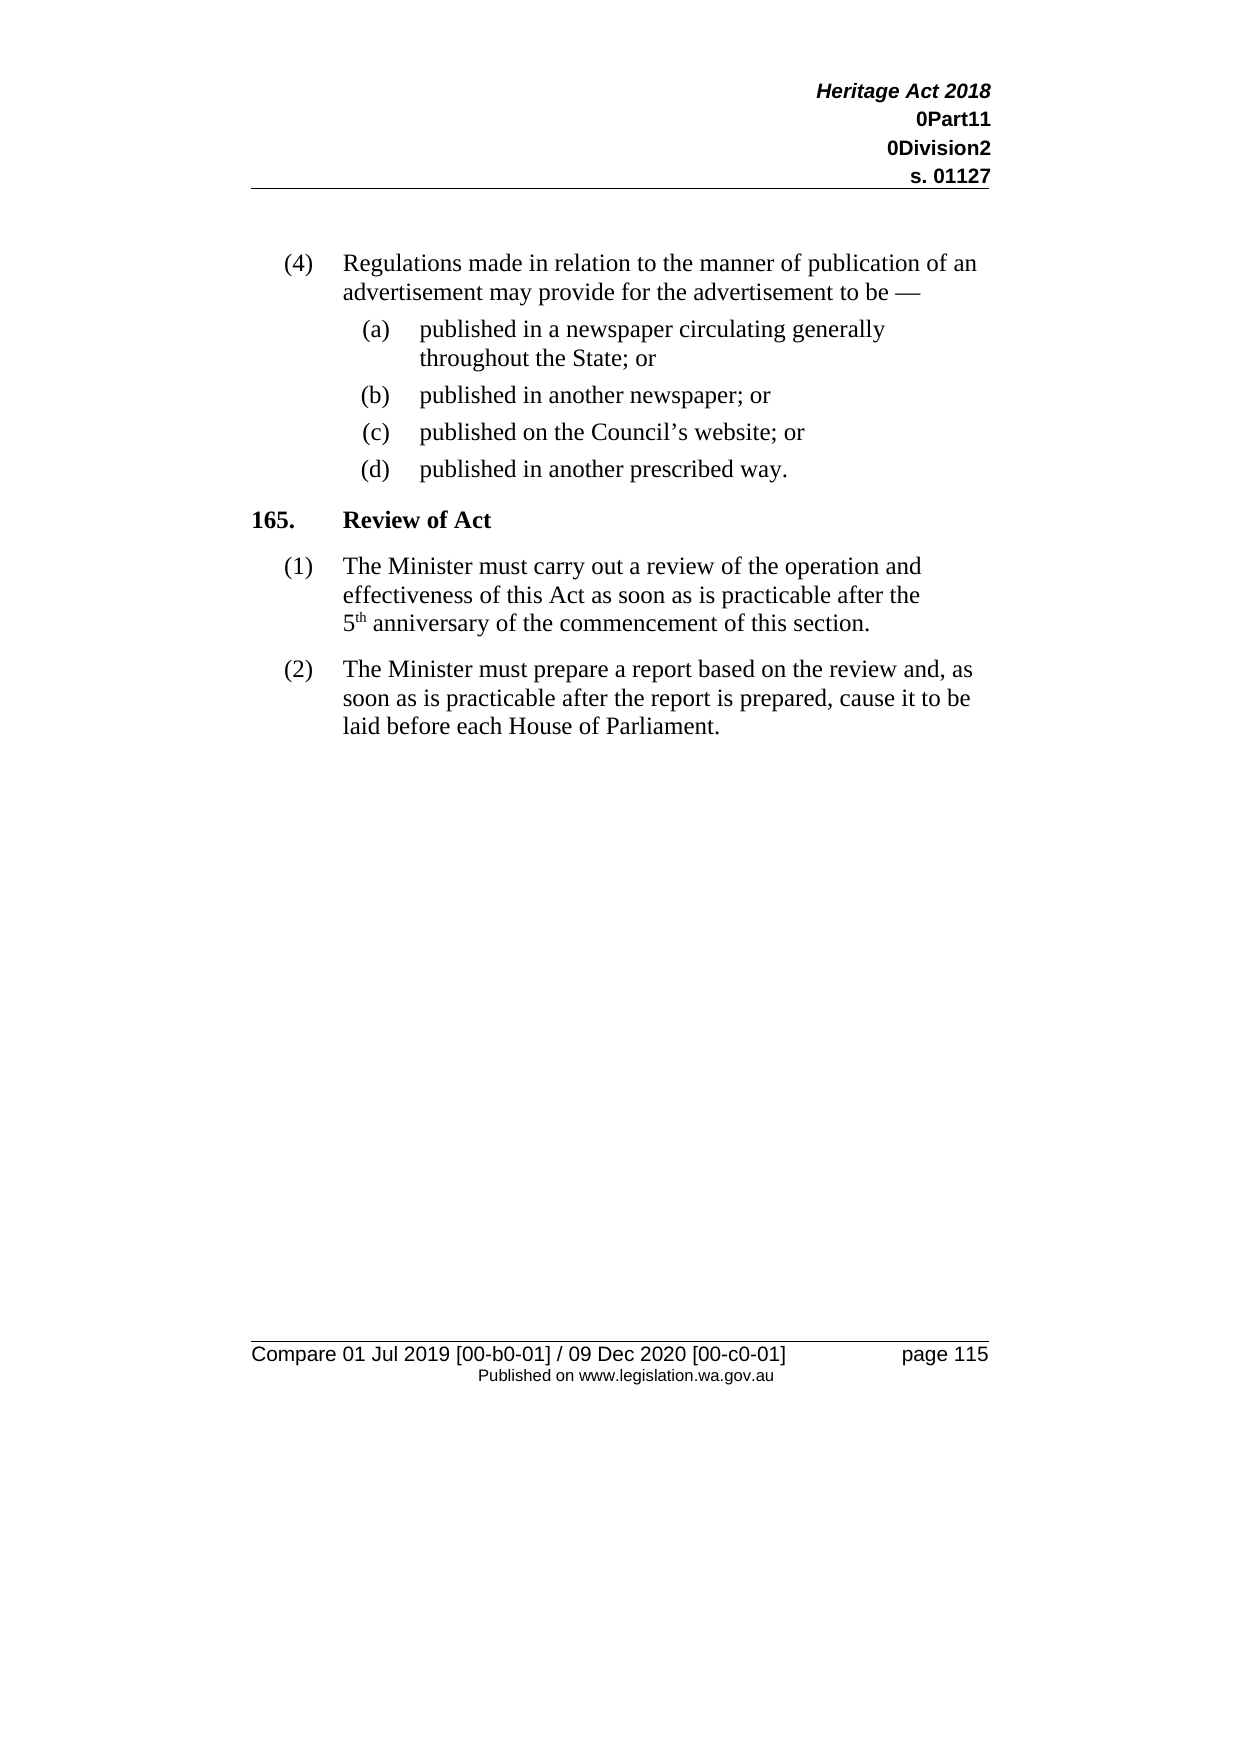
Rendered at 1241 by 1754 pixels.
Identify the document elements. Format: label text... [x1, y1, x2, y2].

text (4) Regulations made in relation to the manner of publication of an advertisement may provide for the advertisement to be — [251, 248, 989, 306]
text (a) published in a newspaper circulating generally throughout the State; or [251, 314, 989, 371]
text (2) The Minister must prepare a report based on the review and, as soon as is practicable after the report is prepared, cause it to be laid before each House of Parliament. [251, 654, 989, 740]
text (d) published in another prescribed way. [251, 454, 989, 483]
text (1) The Minister must carry out a review of the operation and effectiveness of this Act as soon as is practicable after the 5th anniversary of the commencement of this section. [251, 551, 989, 637]
subtitle 165. Review of Act [251, 506, 989, 534]
text (c) published on the Council’s website; or [251, 417, 989, 446]
text (b) published in another newspaper; or [251, 380, 989, 408]
